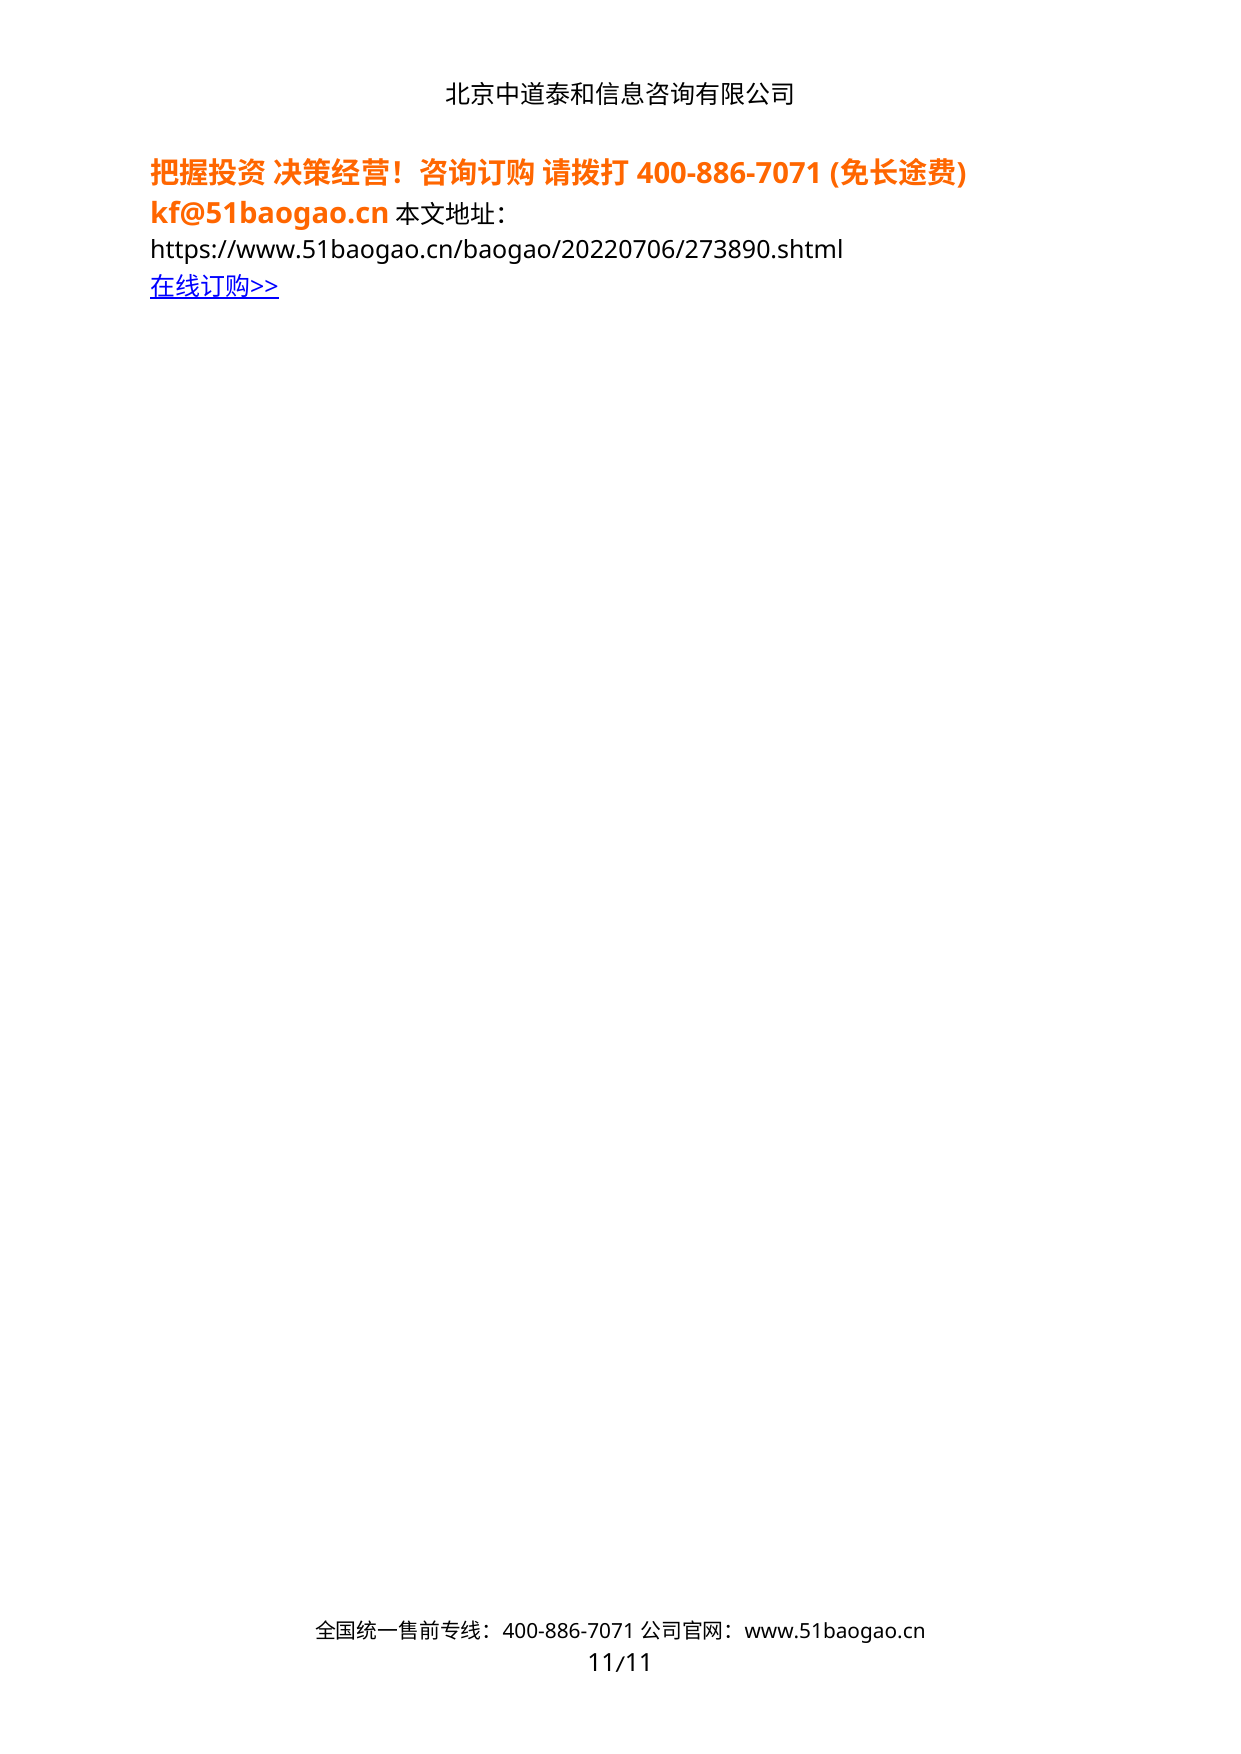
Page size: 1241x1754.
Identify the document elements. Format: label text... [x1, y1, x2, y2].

text 在线订购>> [150, 266, 1090, 302]
text 把握投资 决策经营！咨询订购 请拨打 400-886-7071 (免长途费) kf@51baogao.cn本文地址：https://www.51baogao.cn/baogao/20220706/273890.shtml [150, 150, 1090, 266]
